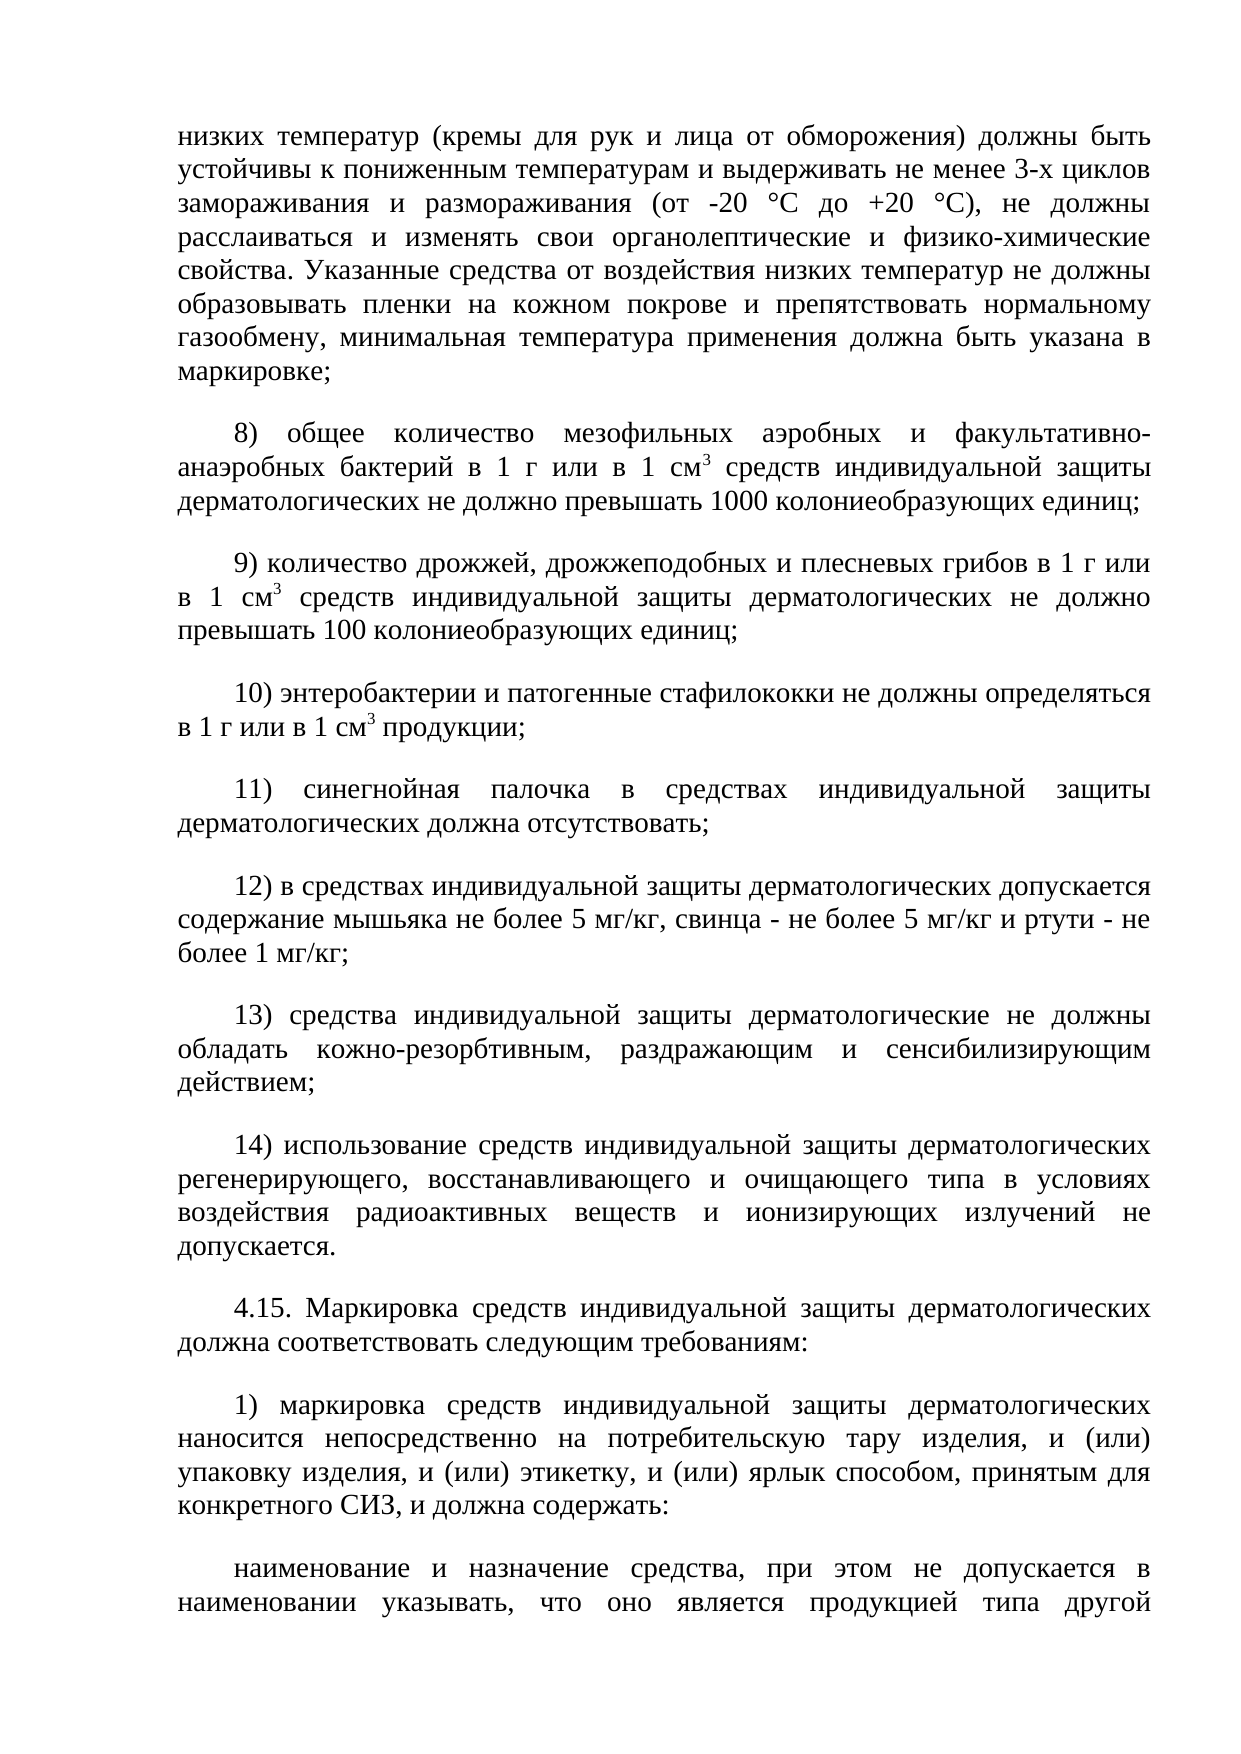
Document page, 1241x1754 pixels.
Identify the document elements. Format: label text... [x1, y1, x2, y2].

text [177, 118, 1152, 386]
text 4.15. Маркировка средств индивидуальной защиты дерматологических должна соответствовать следующим требованиям: [177, 1291, 1152, 1358]
text 11) синегнойная палочка в средствах индивидуальной защиты дерматологических должна отсутствовать; [177, 771, 1152, 838]
text 13) средства индивидуальной защиты дерматологические не должны обладать кожно-резорбтивным, раздражающим и сенсибилизирующим действием; [177, 997, 1152, 1098]
text 9) количество дрожжей, дрожжеподобных и плесневых грибов в 1 г или в 1 см3 средств индивидуальной защиты дерматологических не должно превышать 100 колониеобразующих единиц; [177, 545, 1152, 646]
text 12) в средствах индивидуальной защиты дерматологических допускается содержание мышьяка не более 5 мг/кг, свинца - не более 5 мг/кг и ртути - не более 1 мг/кг; [177, 868, 1152, 968]
text 8) общее количество мезофильных аэробных и факультативно-анаэробных бактерий в 1 г или в 1 см3 средств индивидуальной защиты дерматологических не должно превышать 1000 колониеобразующих единиц; [177, 416, 1152, 516]
text 14) использование средств индивидуальной защиты дерматологических регенерирующего, восстанавливающего и очищающего типа в условиях воздействия радиоактивных веществ и ионизирующих излучений не допускается. [177, 1127, 1152, 1261]
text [177, 1550, 1152, 1617]
text 10) энтеробактерии и патогенные стафилококки не должны определяться в 1 г или в 1 см3 продукции; [177, 675, 1152, 742]
text 1) маркировка средств индивидуальной защиты дерматологических наносится непосредственно на потребительскую тару изделия, и (или) упаковку изделия, и (или) этикетку, и (или) ярлык способом, принятым для конкретного СИЗ, и должна содержать: [177, 1387, 1152, 1521]
